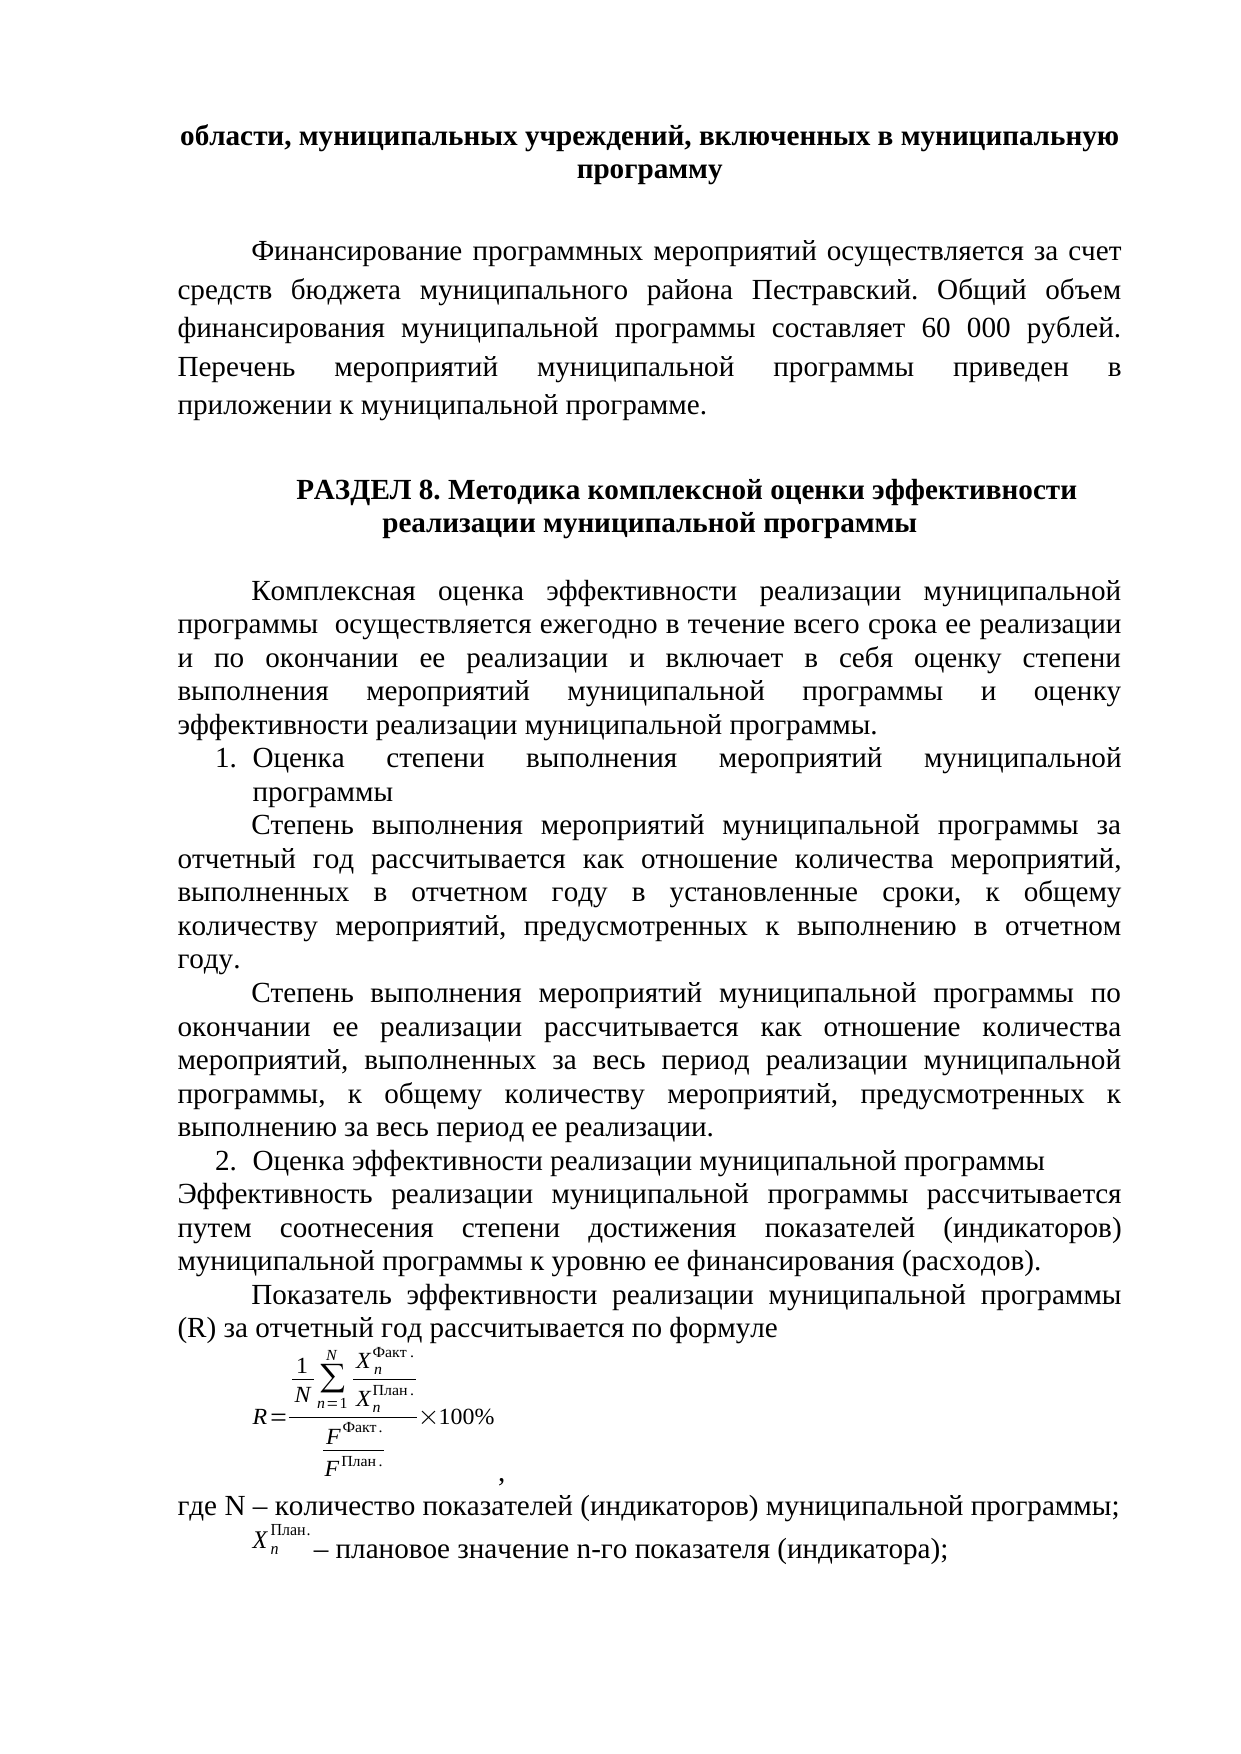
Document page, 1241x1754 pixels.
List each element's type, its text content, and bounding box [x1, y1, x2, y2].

text , [177, 1344, 1122, 1488]
text Степень выполнения мероприятий муниципальной программы по окончании ее реализации рассчитывается как отношение количества мероприятий, выполненных за весь период реализации муниципальной программы, к общему количеству мероприятий, предусмотренных к выполнению за весь период ее реализации. [177, 975, 1122, 1143]
text – плановое значение n-го показателя (индикатора); [177, 1521, 1122, 1565]
text Комплексная оценка эффективности реализации муниципальной программы осуществляется ежегодно в течение всего срока ее реализации и по окончании ее реализации и включает в себя оценку степени выполнения мероприятий муниципальной программы и оценку эффективности реализации муниципальной программы. [177, 573, 1122, 740]
text где N – количество показателей (индикаторов) муниципальной программы; [177, 1488, 1122, 1521]
list Оценка степени выполнения мероприятий муниципальной программы [215, 740, 1122, 807]
text Степень выполнения мероприятий муниципальной программы за отчетный год рассчитывается как отношение количества мероприятий, выполненных в отчетном году в установленные сроки, к общему количеству мероприятий, предусмотренных к выполнению в отчетном году. [177, 807, 1122, 975]
text Эффективность реализации муниципальной программы рассчитывается путем соотнесения степени достижения показателей (индикаторов) муниципальной программы к уровню ее финансирования (расходов). [177, 1176, 1122, 1277]
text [177, 118, 1122, 185]
text Финансирование программных мероприятий осуществляется за счет средств бюджета муниципального района Пестравский. Общий объем финансирования муниципальной программы составляет 60 000 рублей. Перечень мероприятий муниципальной программы приведен в приложении к муниципальной программе. [177, 233, 1122, 421]
text РАЗДЕЛ 8. Методика комплексной оценки эффективности реализации муниципальной программы [177, 472, 1122, 539]
list Оценка эффективности реализации муниципальной программы [215, 1143, 1122, 1176]
text Показатель эффективности реализации муниципальной программы (R) за отчетный год рассчитывается по формуле [177, 1277, 1122, 1344]
